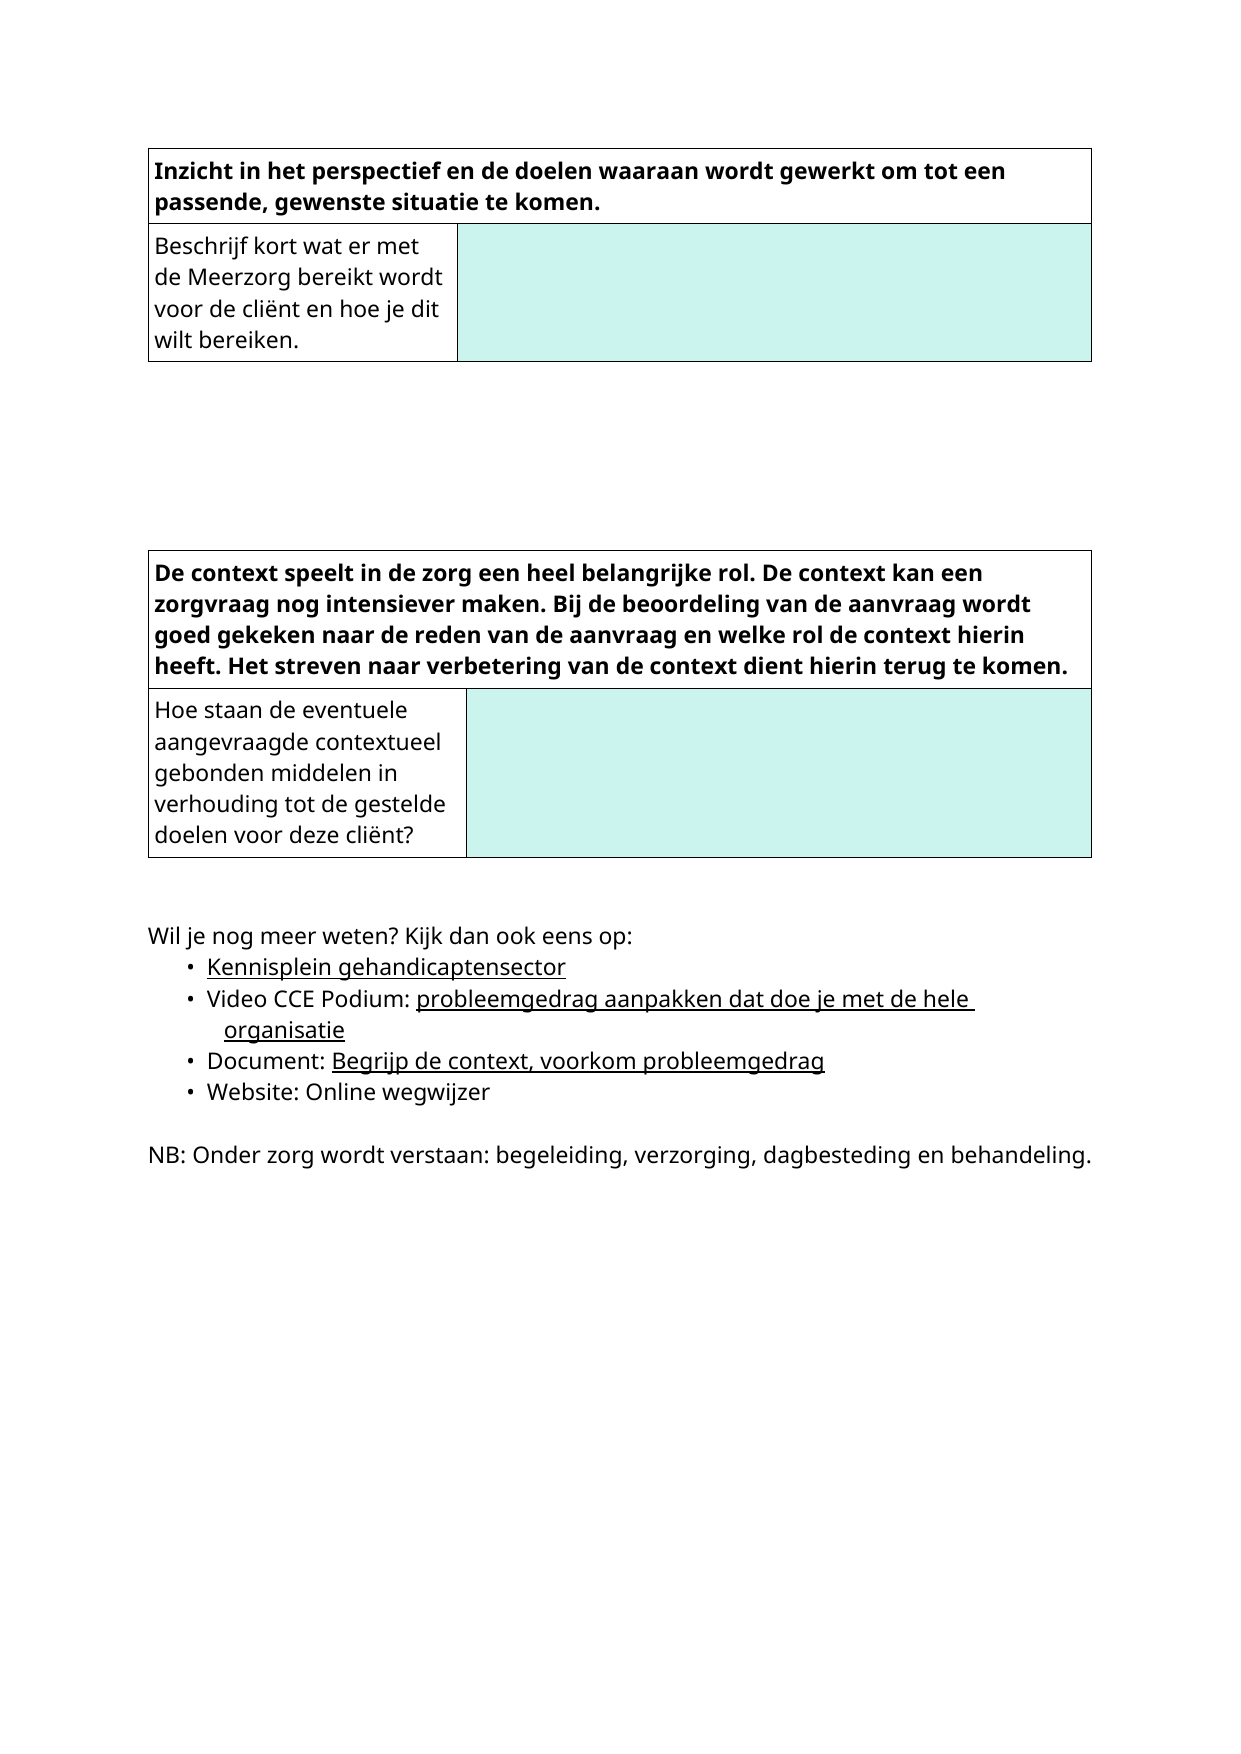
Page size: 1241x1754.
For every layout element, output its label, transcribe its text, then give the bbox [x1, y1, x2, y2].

list Website: Online wegwijzer [186, 1076, 1093, 1108]
table_cell Beschrijf kort wat er met de Meerzorg bereikt wordt voor de cliënt en hoe je dit wilt bereiken. [149, 224, 457, 361]
list Video CCE Podium: probleemgedrag aanpakken dat doe je met de hele organisatie [186, 983, 1093, 1045]
table_header Inzicht in het perspectief en de doelen waaraan wordt gewerkt om tot een passende, gewenste situatie te komen. [149, 149, 1091, 223]
table_cell Hoe staan de eventuele aangevraagde contextueel gebonden middelen in verhouding tot de gestelde doelen voor deze cliënt? [149, 689, 466, 857]
list Kennisplein gehandicaptensector [186, 951, 1093, 983]
table_header De context speelt in de zorg een heel belangrijke rol. De context kan een zorgvraag nog intensiever maken. Bij de beoordeling van de aanvraag wordt goed gekeken naar de reden van de aanvraag en welke rol de context hierin heeft. Het streven naar verbetering van de context dient hierin terug te komen. [149, 551, 1091, 687]
table_cell [467, 689, 1091, 857]
text NB: Onder zorg wordt verstaan: begeleiding, verzorging, dagbesteding en behandeling. [148, 1139, 1093, 1170]
text Wil je nog meer weten? Kijk dan ook eens op: [148, 920, 1093, 951]
list Document: Begrijp de context, voorkom probleemgedrag [186, 1045, 1093, 1076]
table_cell [458, 224, 1091, 361]
